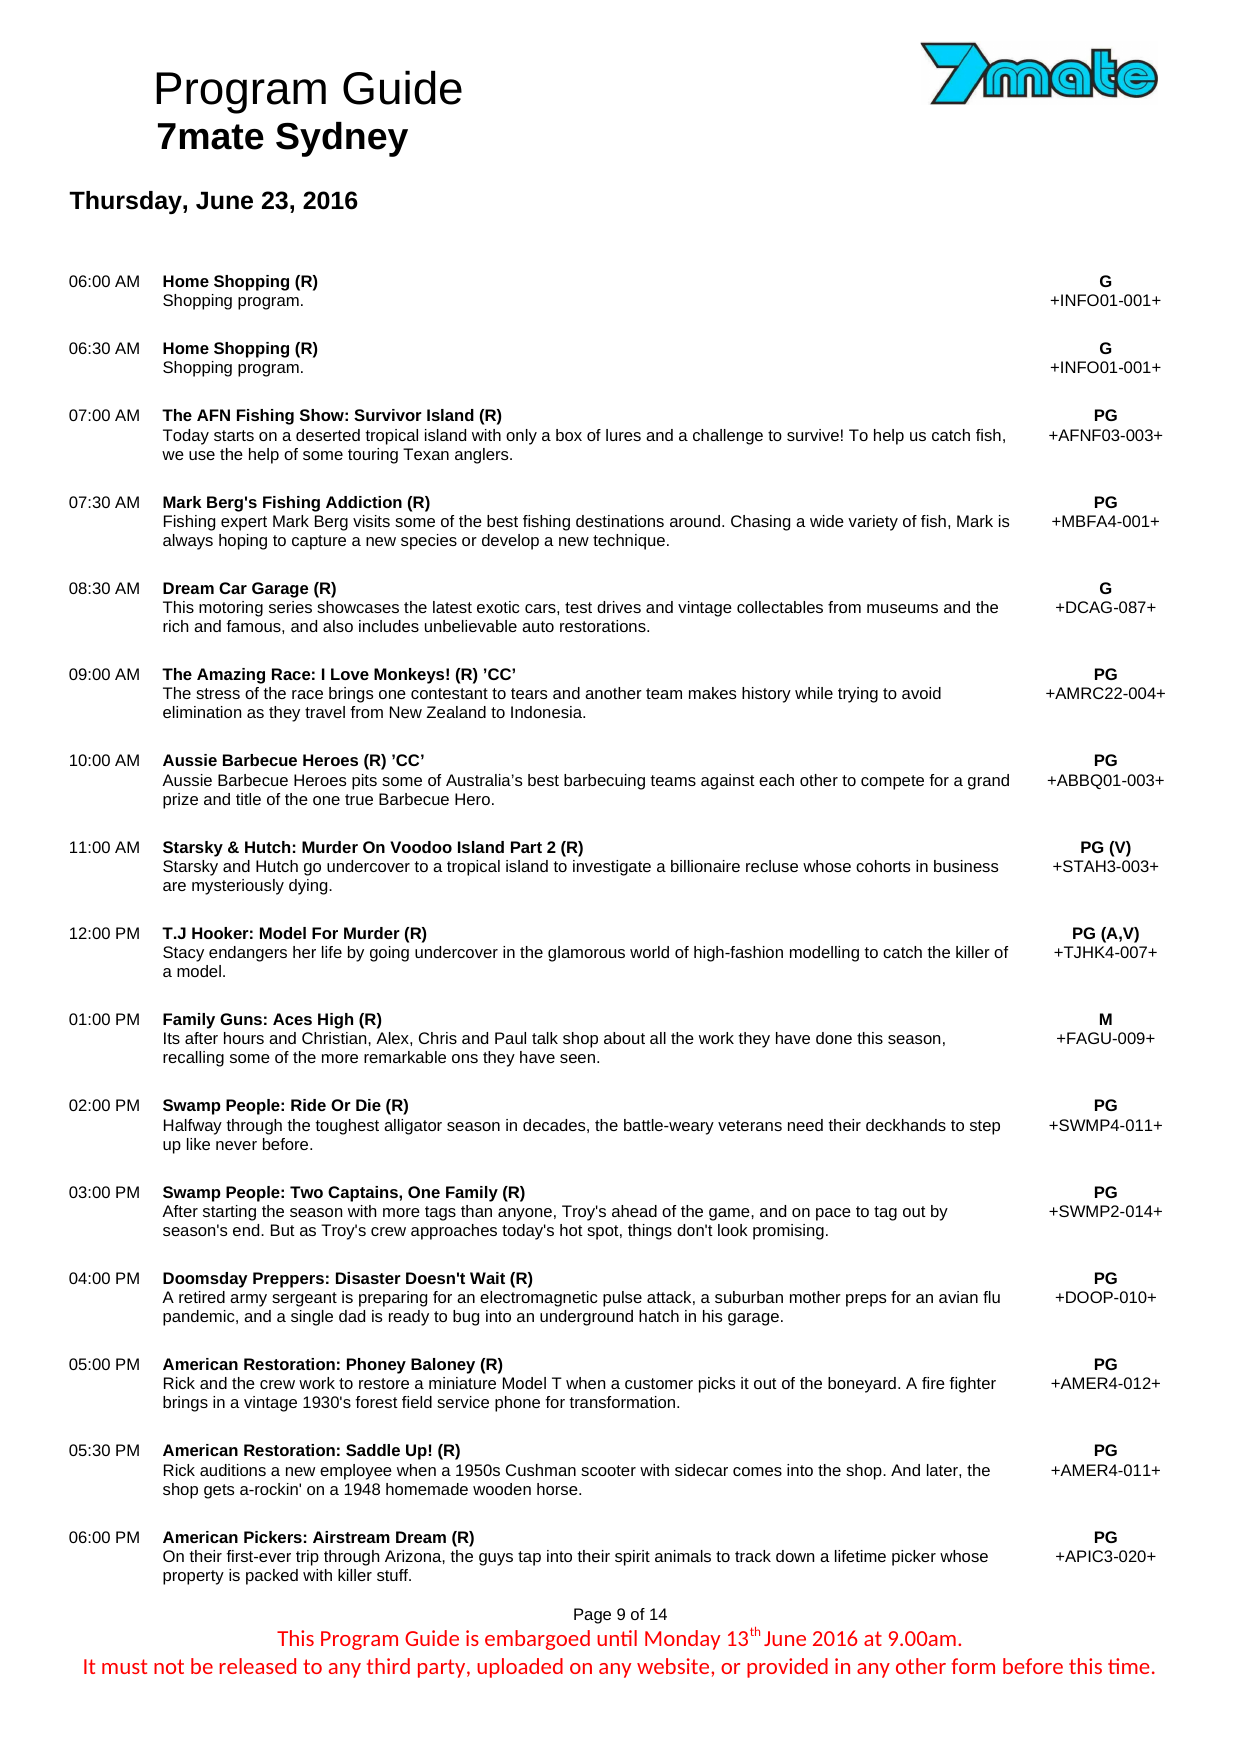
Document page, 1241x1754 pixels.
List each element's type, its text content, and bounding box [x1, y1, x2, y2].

table_header PG +SWMP4-011+ [1022, 1096, 1189, 1154]
table_header T.J Hooker: Model For Murder (R) Stacy endangers her life by going undercover in the glamorous world of high-fashion modelling to catch the killer of a model. [151, 924, 1022, 981]
table_header 06:00 PM [51, 1528, 151, 1585]
table_header Starsky & Hutch: Murder On Voodoo Island Part 2 (R) Starsky and Hutch go undercover to a tropical island to investigate a billionaire recluse whose cohorts in business are mysteriously dying. [151, 838, 1022, 895]
table_header PG +DOOP-010+ [1022, 1269, 1189, 1326]
table_header American Pickers: Airstream Dream (R) On their first-ever trip through Arizona, the guys tap into their spirit animals to track down a lifetime picker whose property is packed with killer stuff. [151, 1528, 1022, 1585]
table_header 07:00 AM [51, 406, 151, 464]
table_header The AFN Fishing Show: Survivor Island (R) Today starts on a deserted tropical island with only a box of lures and a challenge to survive! To help us catch fish, we use the help of some touring Texan anglers. [151, 406, 1022, 464]
table_header PG +AMRC22-004+ [1022, 665, 1189, 722]
table_header American Restoration: Phoney Baloney (R) Rick and the crew work to restore a miniature Model T when a customer picks it out of the boneyard. A fire fighter brings in a vintage 1930's forest field service phone for transformation. [151, 1355, 1022, 1412]
table_header American Restoration: Saddle Up! (R) Rick auditions a new employee when a 1950s Cushman scooter with sidecar comes into the shop. And later, the shop gets a-rockin' on a 1948 homemade wooden horse. [151, 1441, 1022, 1499]
table_header PG +AMER4-011+ [1022, 1441, 1189, 1499]
table_header PG +APIC3-020+ [1022, 1528, 1189, 1585]
table_header G +INFO01-001+ [1022, 339, 1189, 377]
table_header Swamp People: Two Captains, One Family (R) After starting the season with more tags than anyone, Troy's ahead of the game, and on pace to tag out by season's end. But as Troy's crew approaches today's hot spot, things don't look promising. [151, 1183, 1022, 1240]
table_header Family Guns: Aces High (R) Its after hours and Christian, Alex, Chris and Paul talk shop about all the work they have done this season, recalling some of the more remarkable ons they have seen. [151, 1010, 1022, 1067]
table_header Mark Berg's Fishing Addiction (R) Fishing expert Mark Berg visits some of the best fishing destinations around. Chasing a wide variety of fish, Mark is always hoping to capture a new species or develop a new technique. [151, 493, 1022, 550]
table_header 09:00 AM [51, 665, 151, 722]
table_header G +DCAG-087+ [1022, 579, 1189, 636]
table_header 08:30 AM [51, 579, 151, 636]
table_header PG (A,V) +TJHK4-007+ [1022, 924, 1189, 981]
table_header 05:00 PM [51, 1355, 151, 1412]
table_header Swamp People: Ride Or Die (R) Halfway through the toughest alligator season in decades, the battle-weary veterans need their deckhands to step up like never before. [151, 1096, 1022, 1154]
table_header 10:00 AM [51, 751, 151, 809]
table_header Home Shopping (R) Shopping program. [151, 339, 1022, 377]
table_header Doomsday Preppers: Disaster Doesn't Wait (R) A retired army sergeant is preparing for an electromagnetic pulse attack, a suburban mother preps for an avian flu pandemic, and a single dad is ready to bug into an underground hatch in his garage. [151, 1269, 1022, 1326]
table_header 01:00 PM [51, 1010, 151, 1067]
table_header M +FAGU-009+ [1022, 1010, 1189, 1067]
text Thursday, June 23, 2016 [62, 186, 1178, 214]
table_header 07:30 AM [51, 493, 151, 550]
table_header PG +AFNF03-003+ [1022, 406, 1189, 464]
table_header 11:00 AM [51, 838, 151, 895]
table_header PG +MBFA4-001+ [1022, 493, 1189, 550]
table_header Aussie Barbecue Heroes (R) ’CC’ Aussie Barbecue Heroes pits some of Australia’s best barbecuing teams against each other to compete for a grand prize and title of the one true Barbecue Hero. [151, 751, 1022, 809]
table_header G +INFO01-001+ [1022, 272, 1189, 310]
table_header 06:00 AM [51, 272, 151, 310]
table_header Dream Car Garage (R) This motoring series showcases the latest exotic cars, test drives and vintage collectables from museums and the rich and famous, and also includes unbelievable auto restorations. [151, 579, 1022, 636]
table_header PG +ABBQ01-003+ [1022, 751, 1189, 809]
table_header 05:30 PM [51, 1441, 151, 1499]
table_header 12:00 PM [51, 924, 151, 981]
table_header 02:00 PM [51, 1096, 151, 1154]
table_header PG +AMER4-012+ [1022, 1355, 1189, 1412]
table_header Home Shopping (R) Shopping program. [151, 272, 1022, 310]
picture [920, 41, 1159, 105]
table_header 03:00 PM [51, 1183, 151, 1240]
table_header 04:00 PM [51, 1269, 151, 1326]
table_header The Amazing Race: I Love Monkeys! (R) ’CC’ The stress of the race brings one contestant to tears and another team makes history while trying to avoid elimination as they travel from New Zealand to Indonesia. [151, 665, 1022, 722]
table_header PG (V) +STAH3-003+ [1022, 838, 1189, 895]
table_header 06:30 AM [51, 339, 151, 377]
table_header PG +SWMP2-014+ [1022, 1183, 1189, 1240]
